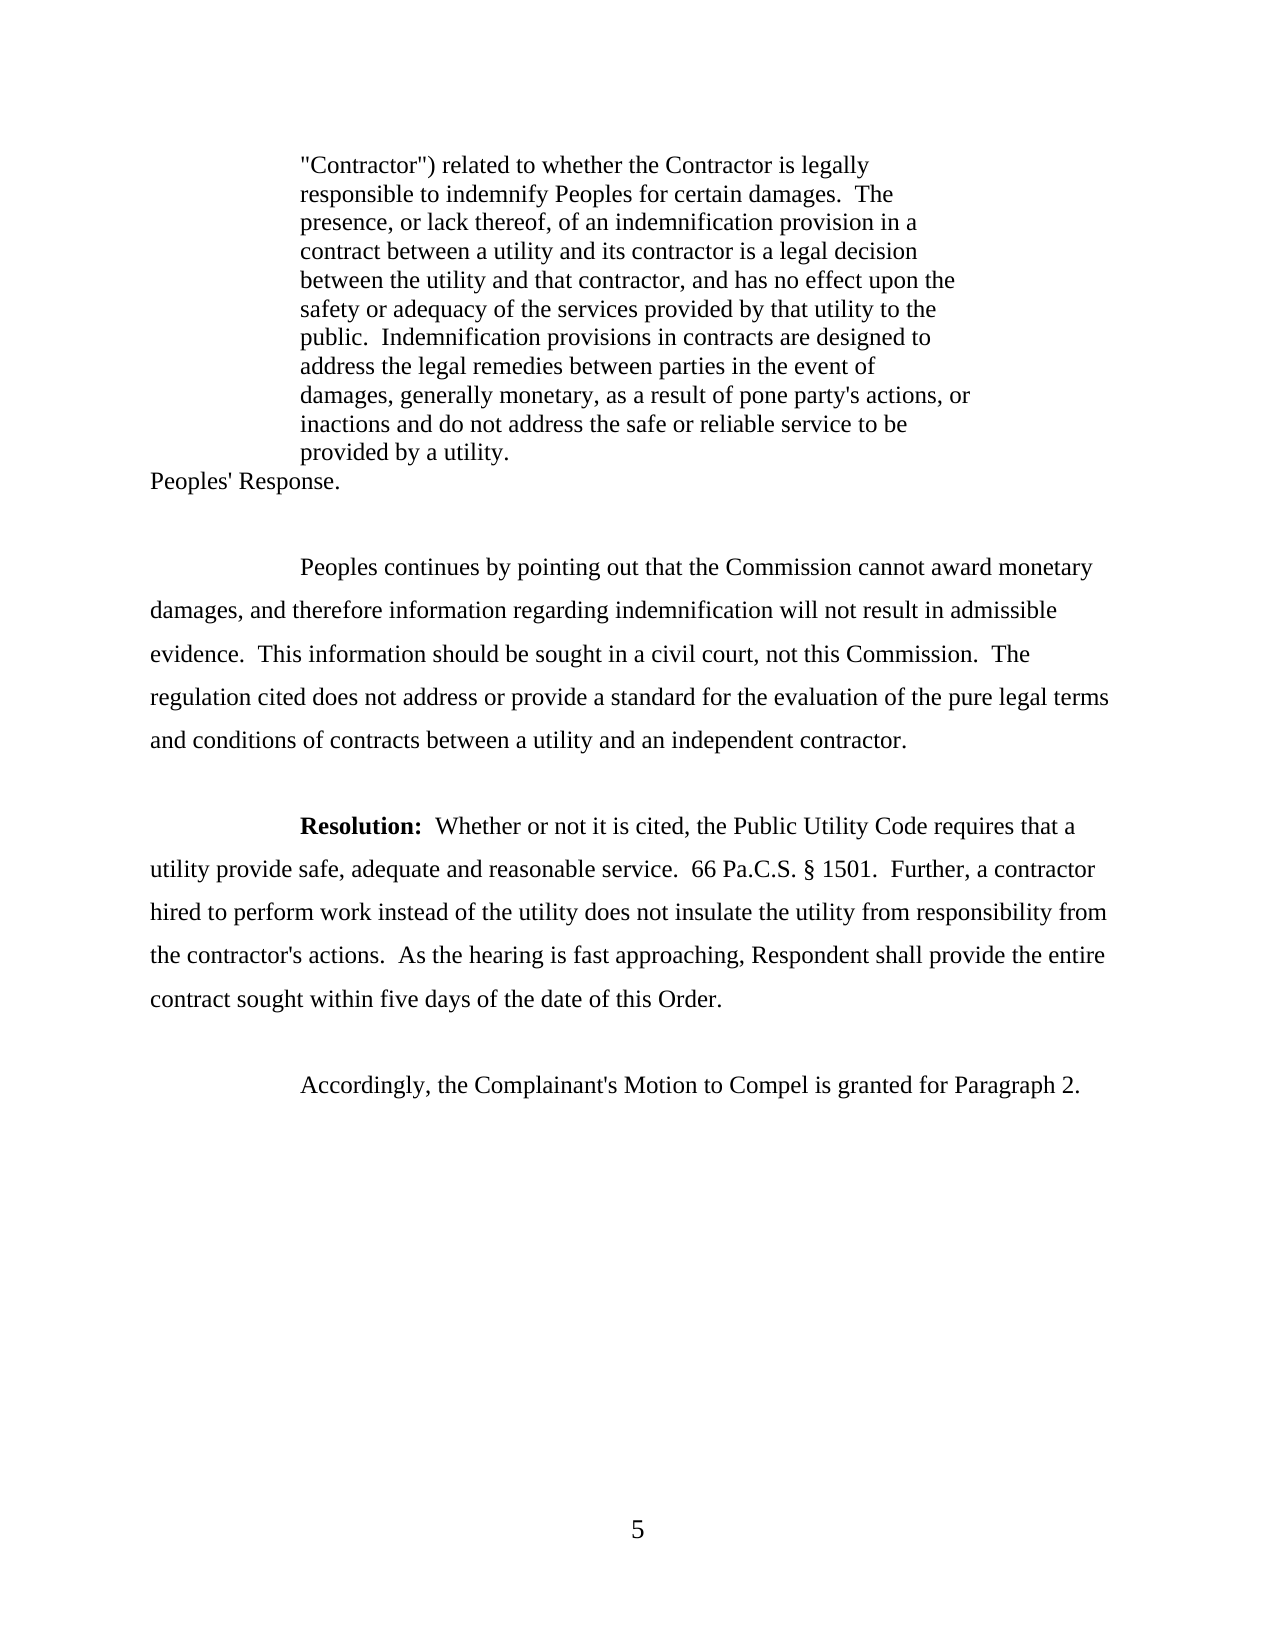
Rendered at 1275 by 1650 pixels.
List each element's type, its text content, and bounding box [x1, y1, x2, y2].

text Resolution: Whether or not it is cited, the Public Utility Code requires that a utility provide safe, adequate and reasonable service. 66 Pa.C.S. § 1501. Further, a contractor hired to perform work instead of the utility does not insulate the utility from responsibility from the contractor's actions. As the hearing is fast approaching, Respondent shall provide the entire contract sought within five days of the date of this Order. [150, 811, 1125, 1012]
text Accordingly, the Complainant's Motion to Compel is granted for Paragraph 2. [150, 1070, 1125, 1099]
text Peoples' Response. [150, 466, 1125, 495]
text Peoples continues by pointing out that the Commission cannot award monetary damages, and therefore information regarding indemnification will not result in admissible evidence. This information should be sought in a civil court, not this Commission. The regulation cited does not address or provide a standard for the evaluation of the pure legal terms and conditions of contracts between a utility and an independent contractor. [150, 552, 1125, 754]
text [300, 150, 975, 466]
